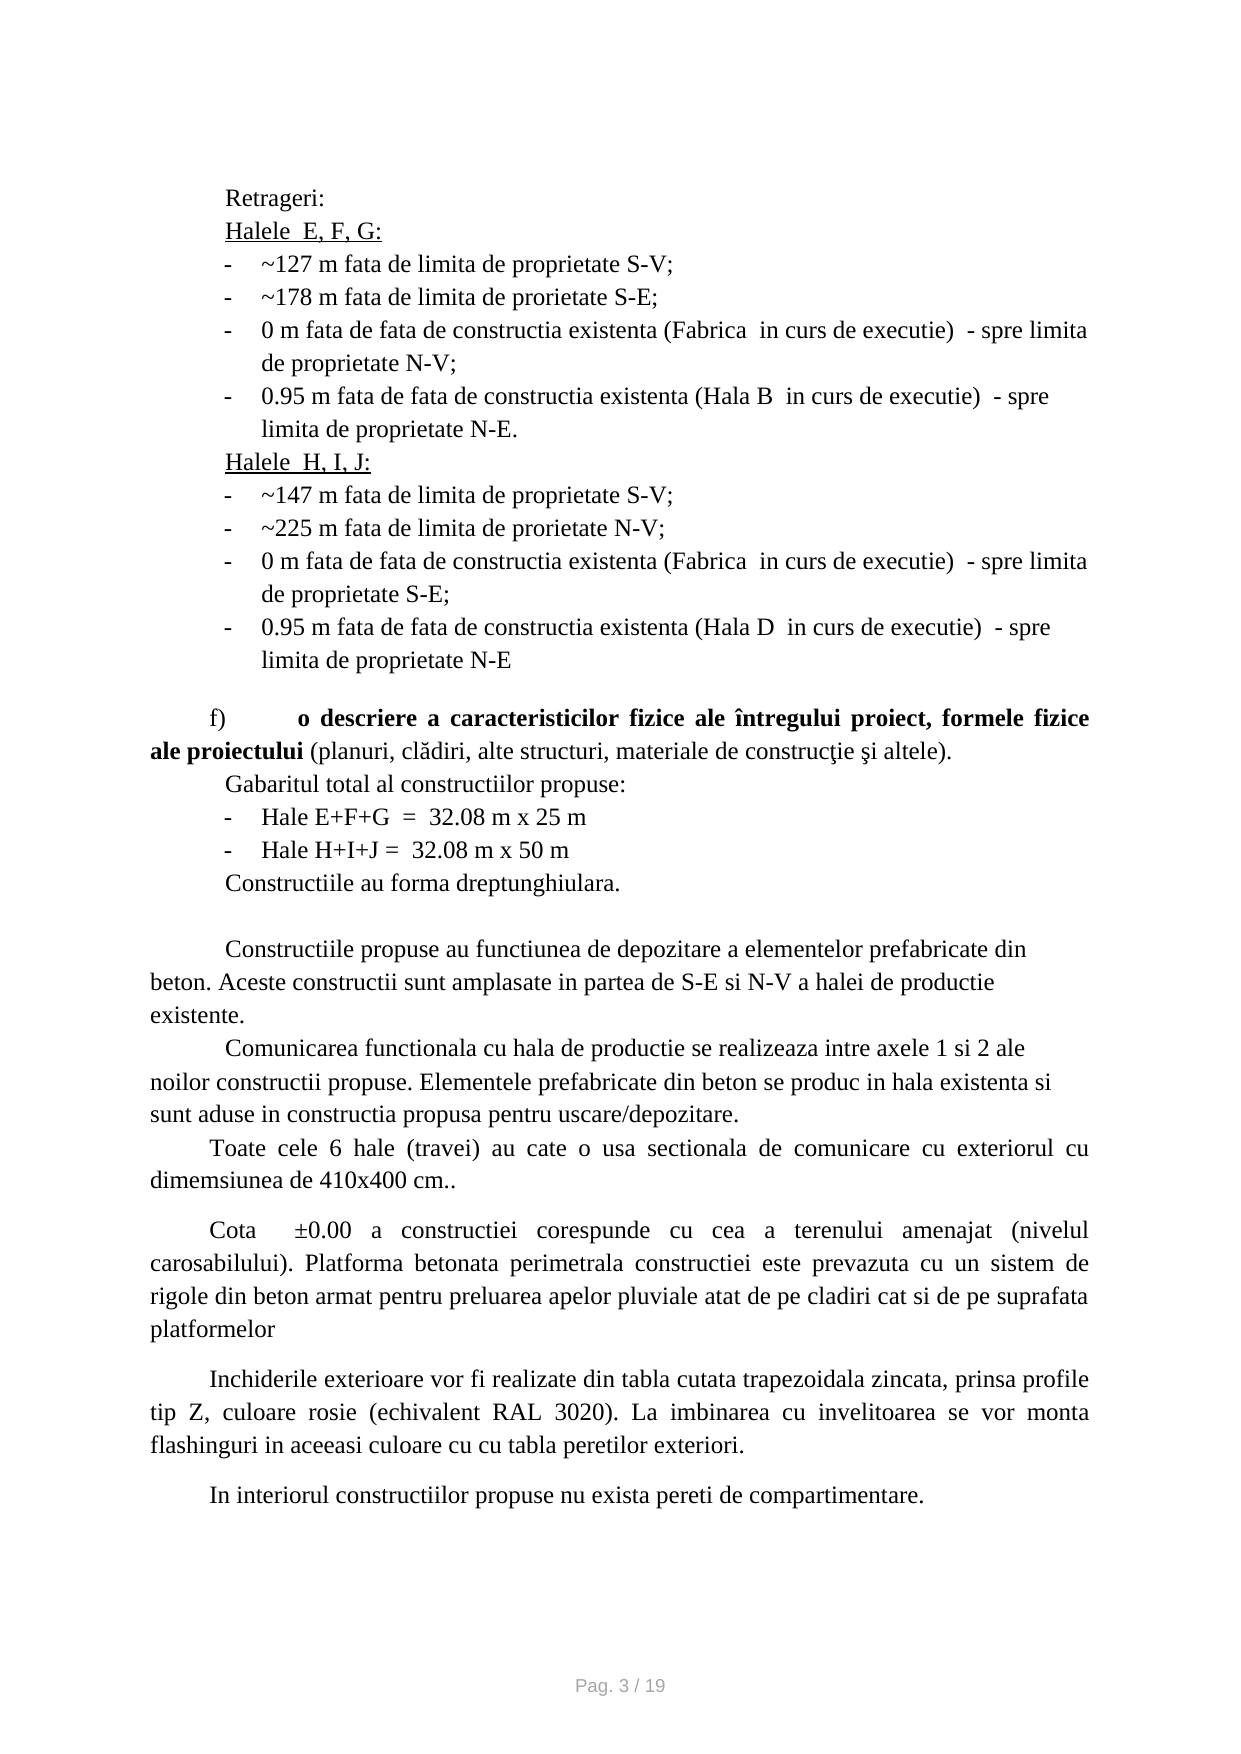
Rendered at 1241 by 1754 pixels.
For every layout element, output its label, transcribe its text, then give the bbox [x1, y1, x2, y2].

text Halele H, I, J: [150, 447, 1090, 476]
list 0 m fata de fata de constructia existenta (Fabrica in curs de executie) - spre limita de proprietate S-E; [223, 546, 1090, 608]
list 0.95 m fata de fata de constructia existenta (Hala B in curs de executie) - spre limita de proprietate N-E. [223, 381, 1090, 443]
list Hale H+I+J = 32.08 m x 50 m [223, 835, 1090, 864]
text Constructiile propuse au functiunea de depozitare a elementelor prefabricate din beton. Aceste constructii sunt amplasate in partea de S-E si N-V a halei de productie existente. [150, 934, 1090, 1029]
text Constructiile au forma dreptunghiulara. [150, 868, 1090, 897]
list 0 m fata de fata de constructia existenta (Fabrica in curs de executie) - spre limita de proprietate N-V; [223, 315, 1090, 377]
list ~178 m fata de limita de prorietate S-E; [223, 282, 1090, 311]
list 0.95 m fata de fata de constructia existenta (Hala D in curs de executie) - spre limita de proprietate N-E [223, 612, 1090, 674]
list ~147 m fata de limita de proprietate S-V; [223, 480, 1090, 509]
list Hale E+F+G = 32.08 m x 25 m [223, 802, 1090, 831]
text Retrageri: [150, 183, 1090, 212]
text Comunicarea functionala cu hala de productie se realizeaza intre axele 1 si 2 ale noilor constructii propuse. Elementele prefabricate din beton se produc in hala existenta si sunt aduse in constructia propusa pentru uscare/depozitare. [150, 1033, 1090, 1128]
text Inchiderile exterioare vor fi realizate din tabla cutata trapezoidala zincata, prinsa profile tip Z, culoare rosie (echivalent RAL 3020). La imbinarea cu invelitoarea se vor monta flashinguri in aceeasi culoare cu cu tabla peretilor exteriori. [150, 1364, 1090, 1459]
list ~225 m fata de limita de prorietate N-V; [223, 513, 1090, 542]
text Toate cele 6 hale (travei) au cate o usa sectionala de comunicare cu exteriorul cu dimemsiunea de 410x400 cm.. [150, 1133, 1090, 1194]
text Gabaritul total al constructiilor propuse: [150, 769, 1090, 798]
list o descriere a caracteristicilor fizice ale întregului proiect, formele fizice ale proiectului (planuri, clădiri, alte structuri, materiale de construcţie şi altele). [150, 703, 1090, 765]
text Halele E, F, G: [150, 216, 1090, 245]
text Cota ±0.00 a constructiei corespunde cu cea a terenului amenajat (nivelul carosabilului). Platforma betonata perimetrala constructiei este prevazuta cu un sistem de rigole din beton armat pentru preluarea apelor pluviale atat de pe cladiri cat si de pe suprafata platformelor [150, 1215, 1090, 1343]
text In interiorul constructiilor propuse nu exista pereti de compartimentare. [150, 1480, 1090, 1508]
list ~127 m fata de limita de proprietate S-V; [223, 249, 1090, 278]
